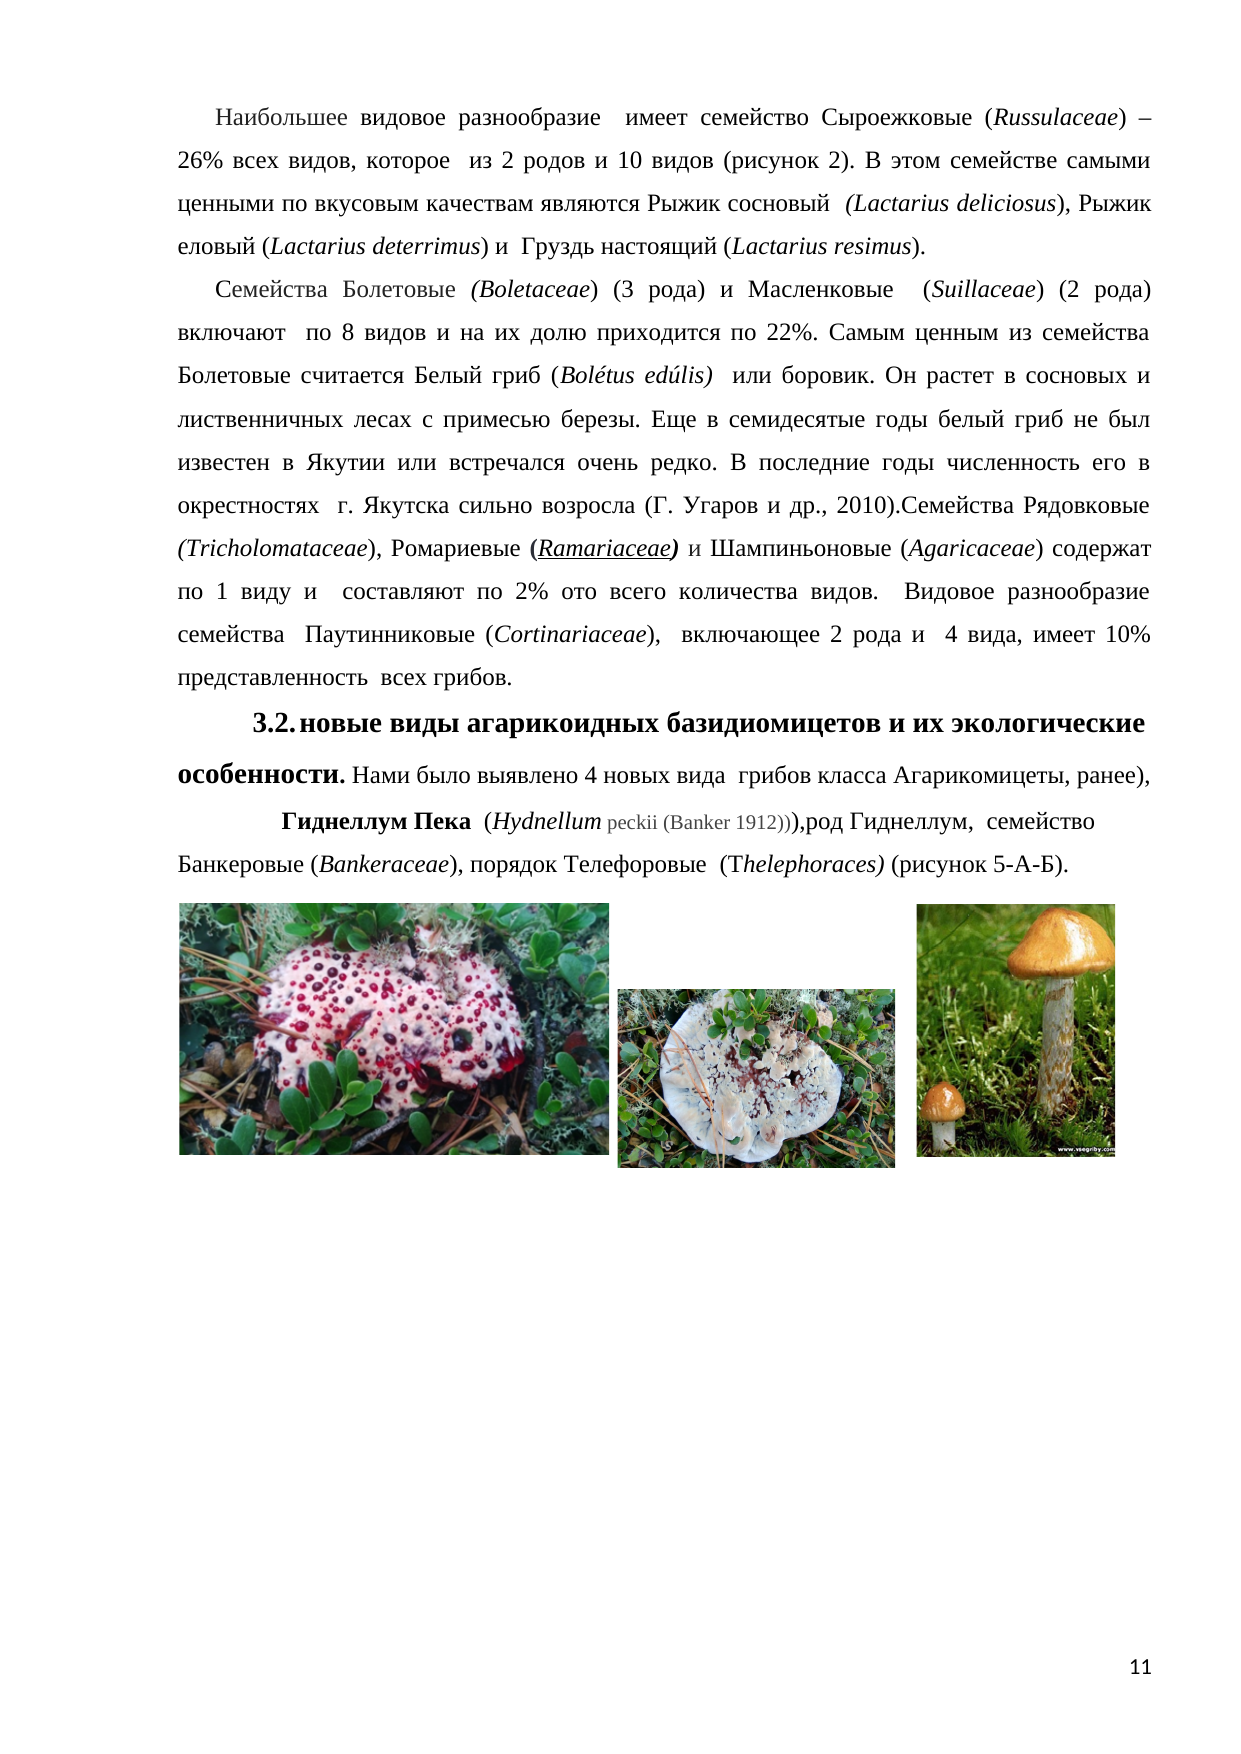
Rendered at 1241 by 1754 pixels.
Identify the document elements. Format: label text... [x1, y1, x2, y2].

picture [617, 989, 896, 1168]
list Гиднеллум Пека (Hydnellum peckii (Banker 1912))),род Гиднеллум, семейство [281, 806, 1152, 835]
text особенности. Нами было выявлено 4 новых вида грибов класса Агарикомицеты, ранее), [177, 756, 1152, 789]
picture [915, 904, 1116, 1155]
picture [177, 903, 609, 1154]
text Наибольшее видовое разнообразие имеет семейство Сыроежковые (Russulaceae) – 26% всех видов, которое из 2 родов и 10 видов (рисунок 2). В этом семействе самыми ценными по вкусовым качествам являются Рыжик сосновый (Lactarius deliciosus), Рыжик еловый (Lactarius deterrimus) и Груздь настоящий (Lactarius resimus). [177, 102, 1152, 260]
text Банкеровые (Bankeraceae), порядок Телефоровые (Тhelephoraces) (рисунок 5-А-Б). [177, 849, 470, 878]
text Семейства Болетовые (Boletaceae) (3 рода) и Масленковые (Suillaceae) (2 рода) включают по 8 видов и на их долю приходится по 22%. Самым ценным из семейства Болетовые считается Белый гриб (Bolétus edúlis) или боровик. Он растет в сосновых и лиственничных лесах с примесью березы. Еще в семидесятые годы белый гриб не был известен в Якутии или встречался очень редко. В последние годы численность его в окрестностях г. Якутска сильно возросла (Г. Угаров и др., 2010).Семейства Рядовковые (Tricholomataceae), Ромариевые (Ramariaceae) и Шампиньоновые (Agaricaceae) содержат по 1 виду и составляют по 2% ото всего количества видов. Видовое разнообразие семейства Паутинниковые (Cortinariaceae), включающее 2 рода и 4 вида, имеет 10% представленность всех грибов. [177, 274, 1152, 691]
list новые виды агарикоидных базидиомицетов и их экологические [467, 706, 1152, 739]
text Банкеровые (Bankeraceae), порядок Телефоровые (Тhelephoraces) (рисунок 5-А-Б). [707, 849, 1152, 878]
